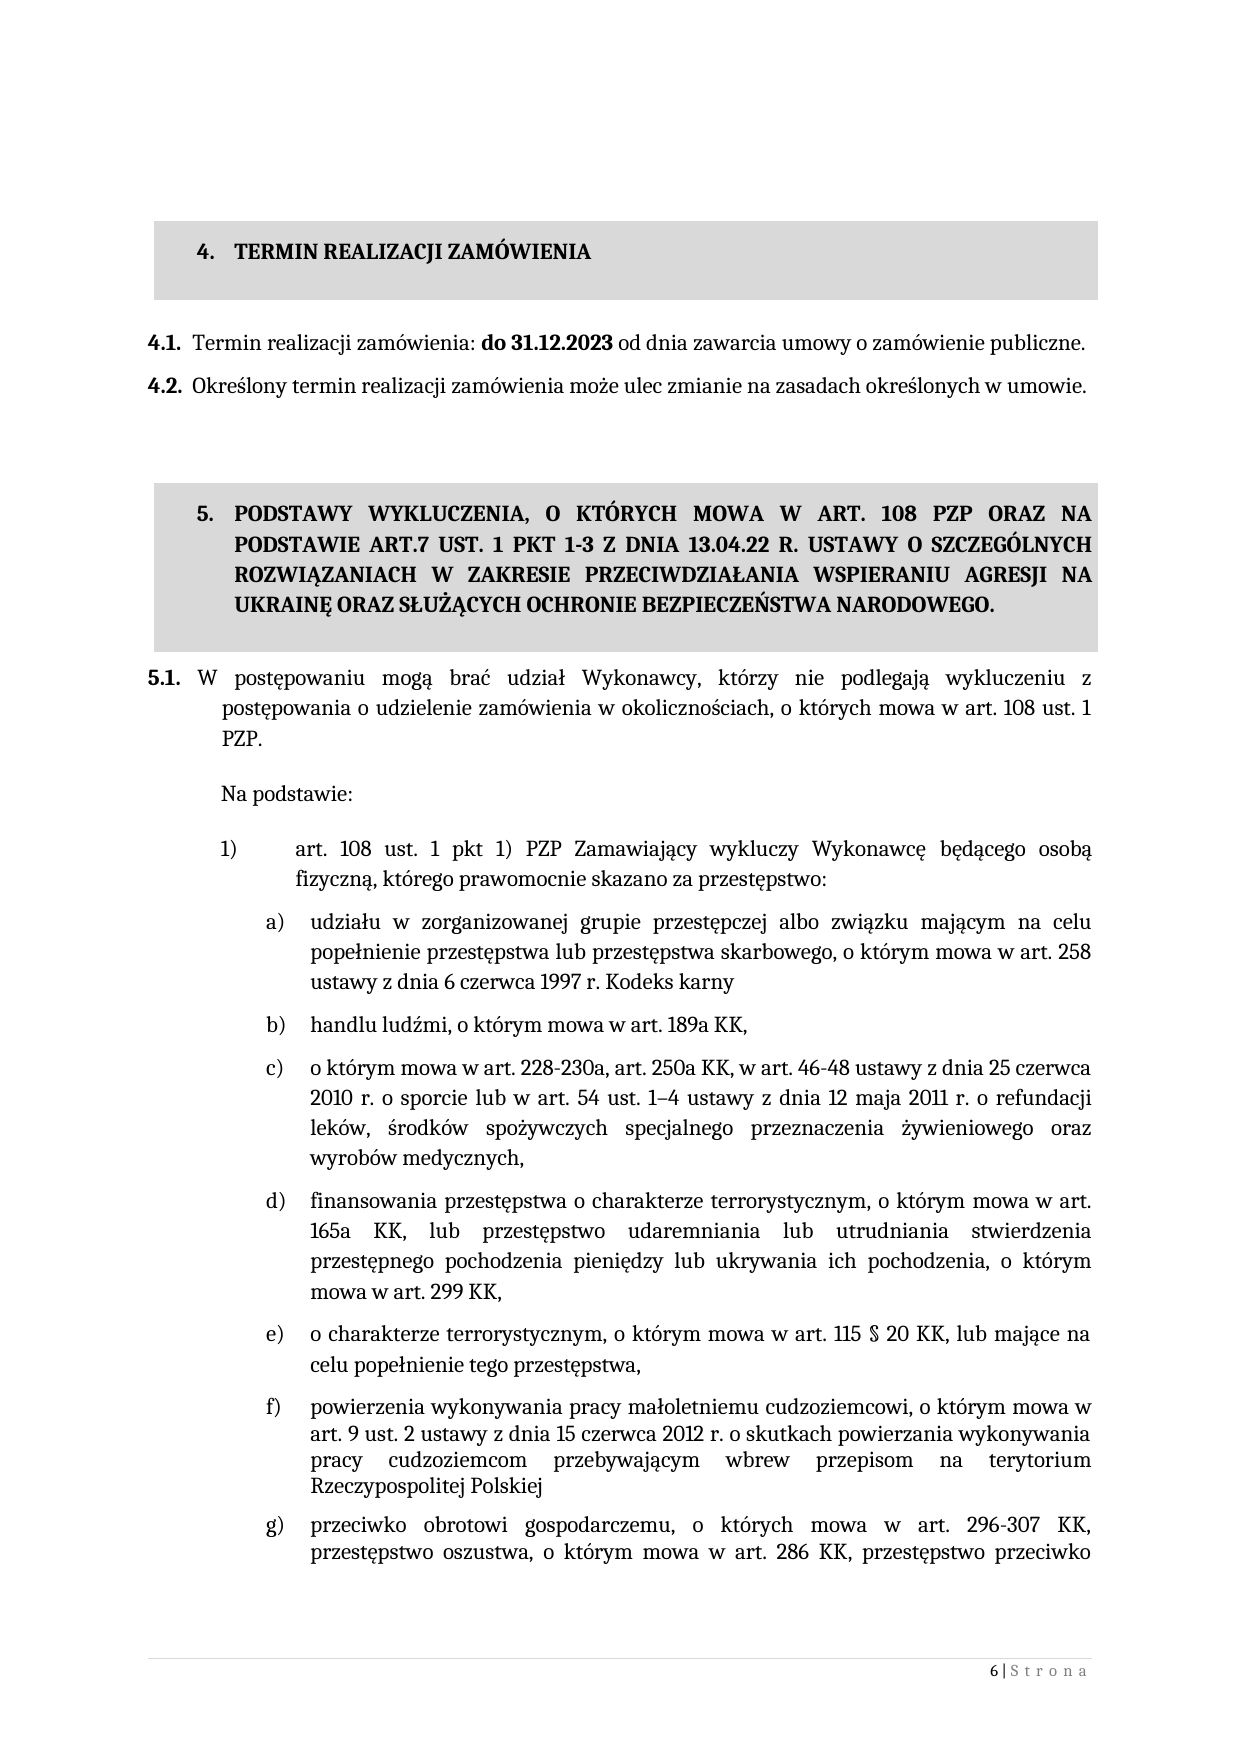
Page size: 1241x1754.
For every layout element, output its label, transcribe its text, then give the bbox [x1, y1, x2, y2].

text b) handlu ludźmi, o którym mowa w art. 189a KK, [266, 1012, 1092, 1038]
text 4.1. Termin realizacji zamówienia: do 31.12.2023 od dnia zawarcia umowy o zamówienie publiczne. [148, 330, 1092, 356]
text 1) art. 108 ust. 1 pkt 1) PZP Zamawiający wykluczy Wykonawcę będącego osobą fizyczną, którego prawomocnie skazano za przestępstwo: [221, 836, 1092, 892]
table_header PODSTAWY WYKLUCZENIA, O KTÓRYCH MOWA W ART. 108 PZP ORAZ NA PODSTAWIE ART.7 UST. 1 PKT 1-3 Z DNIA 13.04.22 R. USTAWY O SZCZEGÓLNYCH ROZWIĄZANIACH W ZAKRESIE PRZECIWDZIAŁANIA WSPIERANIU AGRESJI NA UKRAINĘ ORAZ SŁUŻĄCYCH OCHRONIE BEZPIECZEŃSTWA NARODOWEGO. [154, 483, 1098, 652]
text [266, 1512, 1092, 1565]
text 4.2. Określony termin realizacji zamówienia może ulec zmianie na zasadach określonych w umowie. [148, 373, 1092, 399]
text c) o którym mowa w art. 228-230a, art. 250a KK, w art. 46-48 ustawy z dnia 25 czerwca 2010 r. o sporcie lub w art. 54 ust. 1–4 ustawy z dnia 12 maja 2011 r. o refundacji leków, środków spożywczych specjalnego przeznaczenia żywieniowego oraz wyrobów medycznych, [266, 1054, 1092, 1172]
text 5.1. W postępowaniu mogą brać udział Wykonawcy, którzy nie podlegają wykluczeniu z postępowania o udzielenie zamówienia w okolicznościach, o których mowa w art. 108 ust. 1 PZP. [148, 665, 1092, 752]
text e) o charakterze terrorystycznym, o którym mowa w art. 115 § 20 KK, lub mające na celu popełnienie tego przestępstwa, [266, 1321, 1092, 1378]
text Na podstawie: [221, 781, 1092, 807]
table_header TERMIN REALIZACJI ZAMÓWIENIA [154, 221, 1098, 300]
text a) udziału w zorganizowanej grupie przestępczej albo związku mającym na celu popełnienie przestępstwa lub przestępstwa skarbowego, o którym mowa w art. 258 ustawy z dnia 6 czerwca 1997 r. Kodeks karny [266, 909, 1092, 996]
text f) powierzenia wykonywania pracy małoletniemu cudzoziemcowi, o którym mowa w art. 9 ust. 2 ustawy z dnia 15 czerwca 2012 r. o skutkach powierzania wykonywania pracy cudzoziemcom przebywającym wbrew przepisom na terytorium Rzeczypospolitej Polskiej [266, 1394, 1092, 1499]
text d) finansowania przestępstwa o charakterze terrorystycznym, o którym mowa w art. 165a KK, lub przestępstwo udaremniania lub utrudniania stwierdzenia przestępnego pochodzenia pieniędzy lub ukrywania ich pochodzenia, o którym mowa w art. 299 KK, [266, 1188, 1092, 1305]
